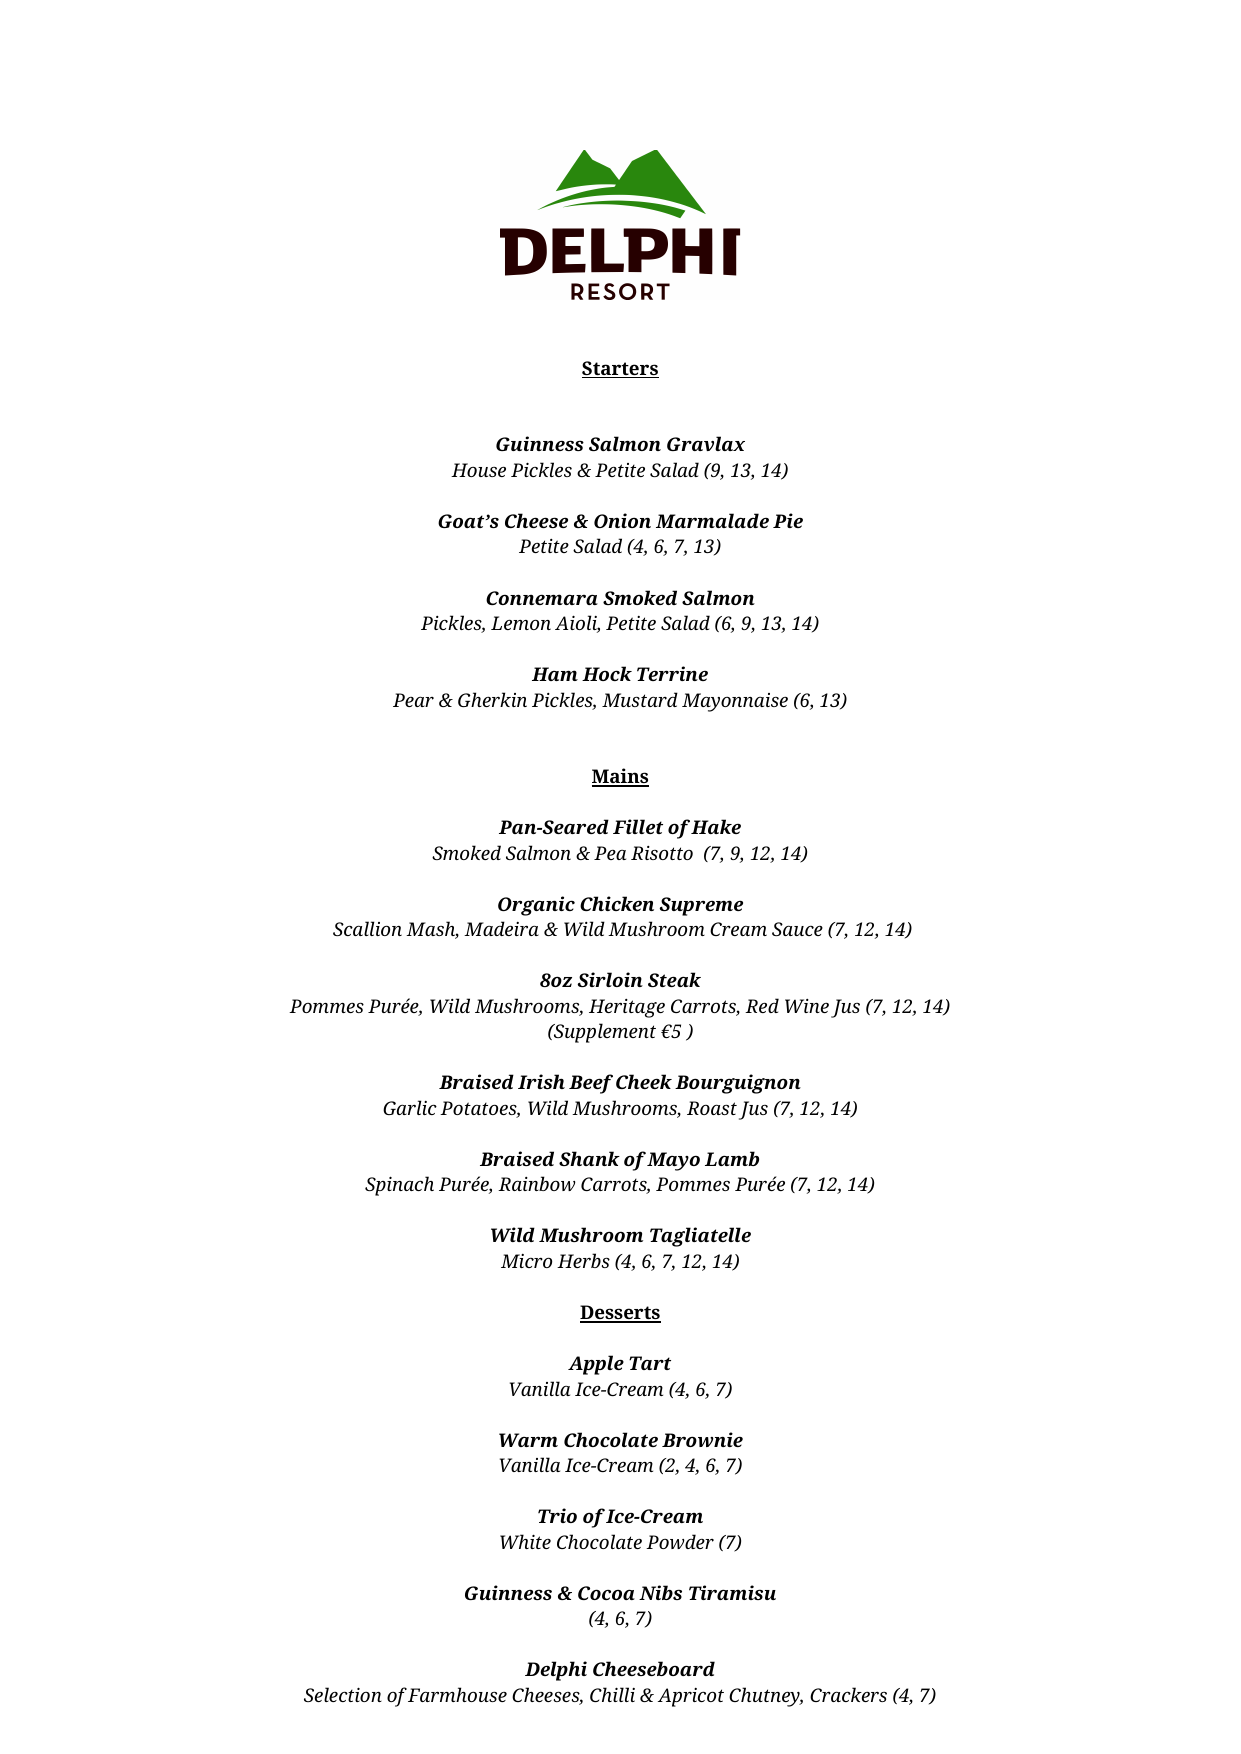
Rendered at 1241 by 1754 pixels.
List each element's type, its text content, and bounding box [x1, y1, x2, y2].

text Pear & Gherkin Pickles, Mustard Mayonnaise (6, 13) [150, 687, 1090, 712]
text Braised Irish Beef Cheek Bourguignon [150, 1070, 1090, 1095]
text Connemara Smoked Salmon [150, 585, 1090, 610]
text Trio of Ice-Cream [150, 1503, 1090, 1529]
picture [500, 150, 741, 300]
text Micro Herbs (4, 6, 7, 12, 14) [150, 1248, 1090, 1274]
text Delphi Cheeseboard [150, 1657, 1090, 1682]
text Pan-Seared Fillet of Hake [150, 814, 1090, 840]
text Vanilla Ice-Cream (2, 4, 6, 7) [150, 1452, 1090, 1478]
text Scallion Mash, Madeira & Wild Mushroom Cream Sauce (7, 12, 14) [150, 917, 1090, 942]
text Mains [150, 763, 1090, 789]
text Apple Tart [150, 1350, 1090, 1376]
text Guinness Salmon Gravlax [150, 432, 1090, 457]
text Smoked Salmon & Pea Risotto (7, 9, 12, 14) [150, 840, 1090, 866]
text Starters [150, 355, 1090, 381]
text Petite Salad (4, 6, 7, 13) [150, 534, 1090, 559]
text Pommes Purée, Wild Mushrooms, Heritage Carrots, Red Wine Jus (7, 12, 14) [150, 993, 1090, 1019]
text Warm Chocolate Brownie [150, 1427, 1090, 1452]
text Pickles, Lemon Aioli, Petite Salad (6, 9, 13, 14) [150, 610, 1090, 636]
text Organic Chicken Supreme [150, 891, 1090, 917]
text 8oz Sirloin Steak [150, 968, 1090, 993]
text Vanilla Ice-Cream (4, 6, 7) [150, 1376, 1090, 1401]
text Goat’s Cheese & Onion Marmalade Pie [150, 508, 1090, 534]
text Wild Mushroom Tagliatelle [150, 1223, 1090, 1248]
text Desserts [150, 1299, 1090, 1325]
text Guinness & Cocoa Nibs Tiramisu [150, 1580, 1090, 1606]
text Ham Hock Terrine [150, 661, 1090, 687]
text House Pickles & Petite Salad (9, 13, 14) [150, 457, 1090, 483]
text (4, 6, 7) [150, 1606, 1090, 1631]
text White Chocolate Powder (7) [150, 1529, 1090, 1554]
text (Supplement €5 ) [150, 1019, 1090, 1044]
text Spinach Purée, Rainbow Carrots, Pommes Purée (7, 12, 14) [150, 1172, 1090, 1197]
text Braised Shank of Mayo Lamb [150, 1146, 1090, 1172]
text Selection of Farmhouse Cheeses, Chilli & Apricot Chutney, Crackers (4, 7) [150, 1682, 1090, 1708]
text Garlic Potatoes, Wild Mushrooms, Roast Jus (7, 12, 14) [150, 1095, 1090, 1121]
